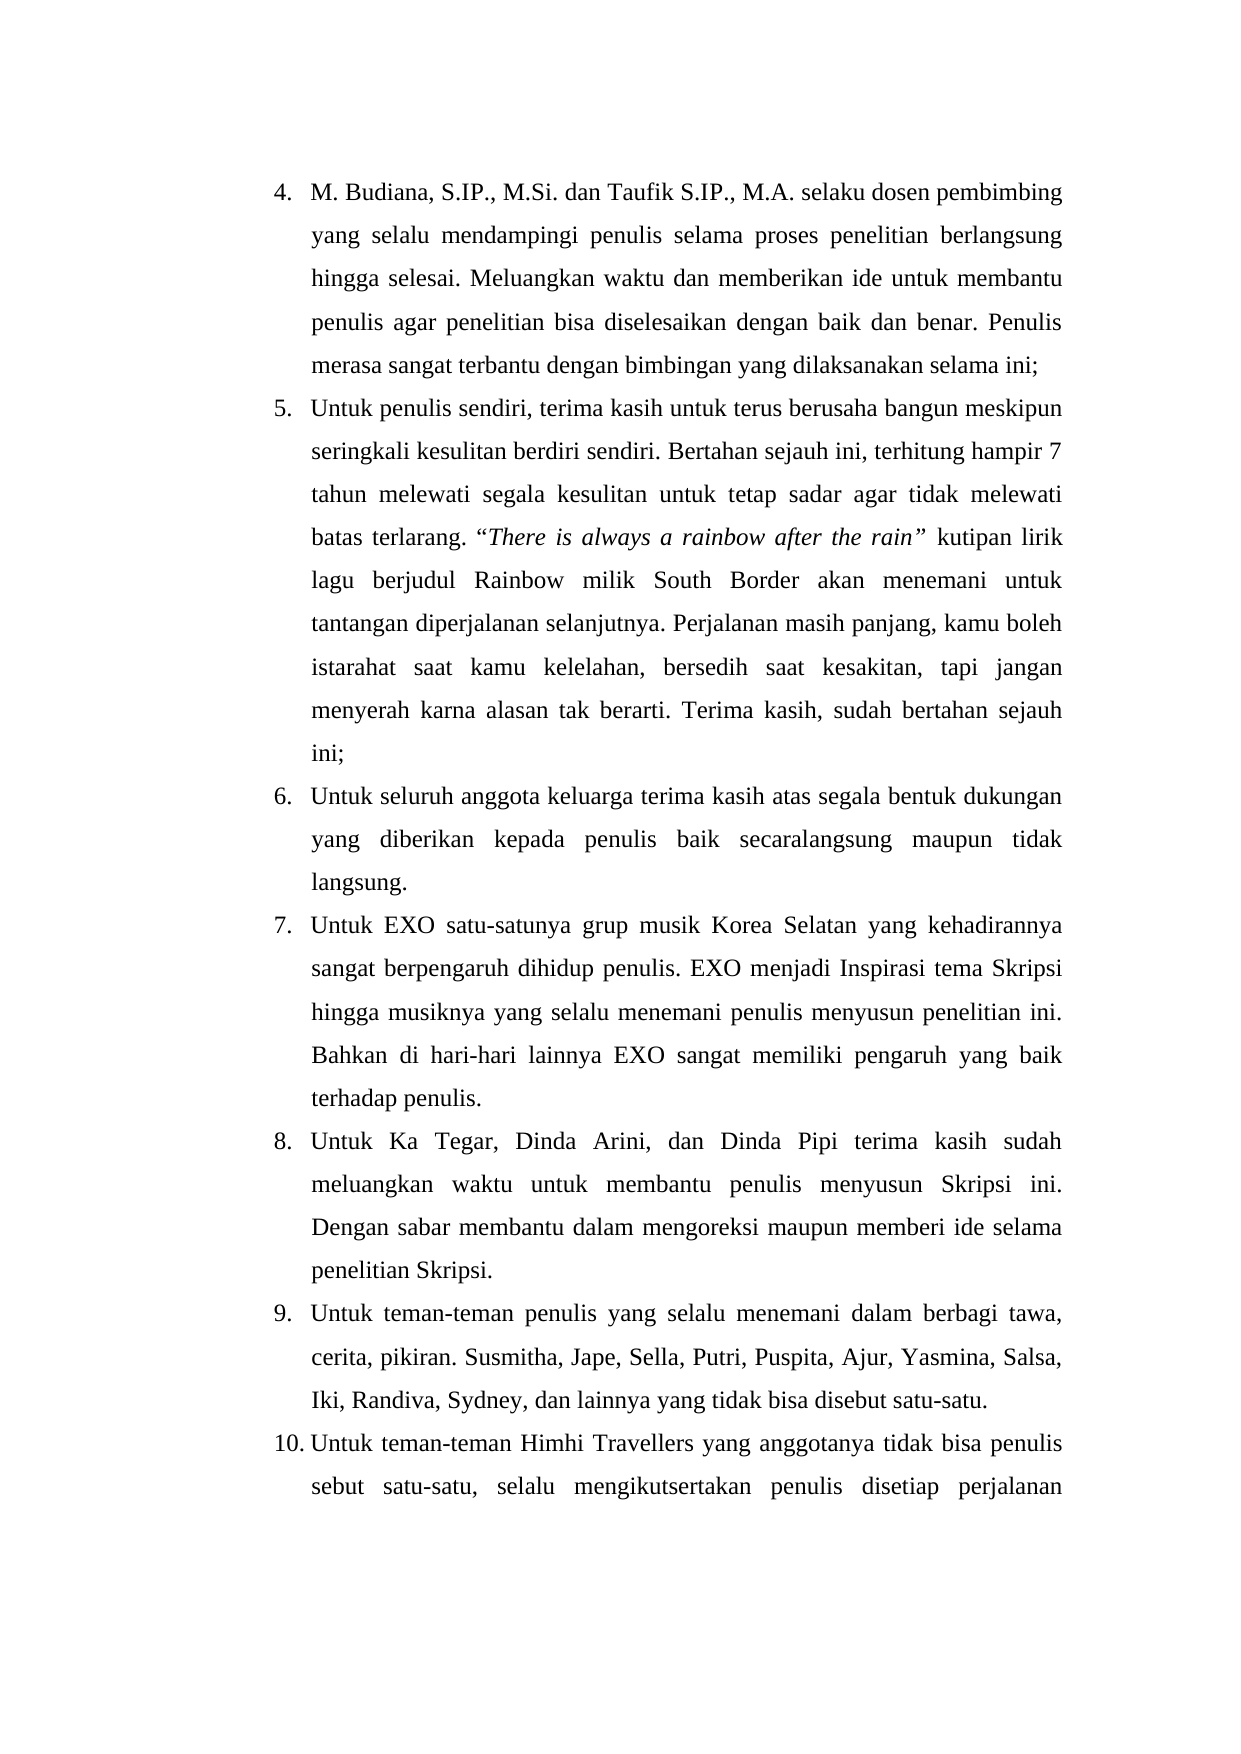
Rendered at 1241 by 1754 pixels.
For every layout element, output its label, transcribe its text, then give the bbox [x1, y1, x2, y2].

list Untuk EXO satu-satunya grup musik Korea Selatan yang kehadirannya sangat berpengaruh dihidup penulis. EXO menjadi Inspirasi tema Skripsi hingga musiknya yang selalu menemani penulis menyusun penelitian ini. Bahkan di hari-hari lainnya EXO sangat memiliki pengaruh yang baik terhadap penulis. [274, 910, 1063, 1112]
list Untuk seluruh anggota keluarga terima kasih atas segala bentuk dukungan yang diberikan kepada penulis baik secaralangsung maupun tidak langsung. [274, 781, 1063, 896]
list Untuk Ka Tegar, Dinda Arini, dan Dinda Pipi terima kasih sudah meluangkan waktu untuk membantu penulis menyusun Skripsi ini. Dengan sabar membantu dalam mengoreksi maupun memberi ide selama penelitian Skripsi. [274, 1126, 1063, 1284]
list M. Budiana, S.IP., M.Si. dan Taufik S.IP., M.A. selaku dosen pembimbing yang selalu mendampingi penulis selama proses penelitian berlangsung hingga selesai. Meluangkan waktu dan memberikan ide untuk membantu penulis agar penelitian bisa diselesaikan dengan baik dan benar. Penulis merasa sangat terbantu dengan bimbingan yang dilaksanakan selama ini; [274, 177, 1063, 378]
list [274, 1428, 1063, 1500]
list Untuk teman-teman penulis yang selalu menemani dalam berbagi tawa, cerita, pikiran. Susmitha, Jape, Sella, Putri, Puspita, Ajur, Yasmina, Salsa, Iki, Randiva, Sydney, dan lainnya yang tidak bisa disebut satu-satu. [274, 1298, 1063, 1413]
list Untuk penulis sendiri, terima kasih untuk terus berusaha bangun meskipun seringkali kesulitan berdiri sendiri. Bertahan sejauh ini, terhitung hampir 7 tahun melewati segala kesulitan untuk tetap sadar agar tidak melewati batas terlarang. “There is always a rainbow after the rain” kutipan lirik lagu berjudul Rainbow milik South Border akan menemani untuk tantangan diperjalanan selanjutnya. Perjalanan masih panjang, kamu boleh istarahat saat kamu kelelahan, bersedih saat kesakitan, tapi jangan menyerah karna alasan tak berarti. Terima kasih, sudah bertahan sejauh ini; [274, 393, 1063, 767]
